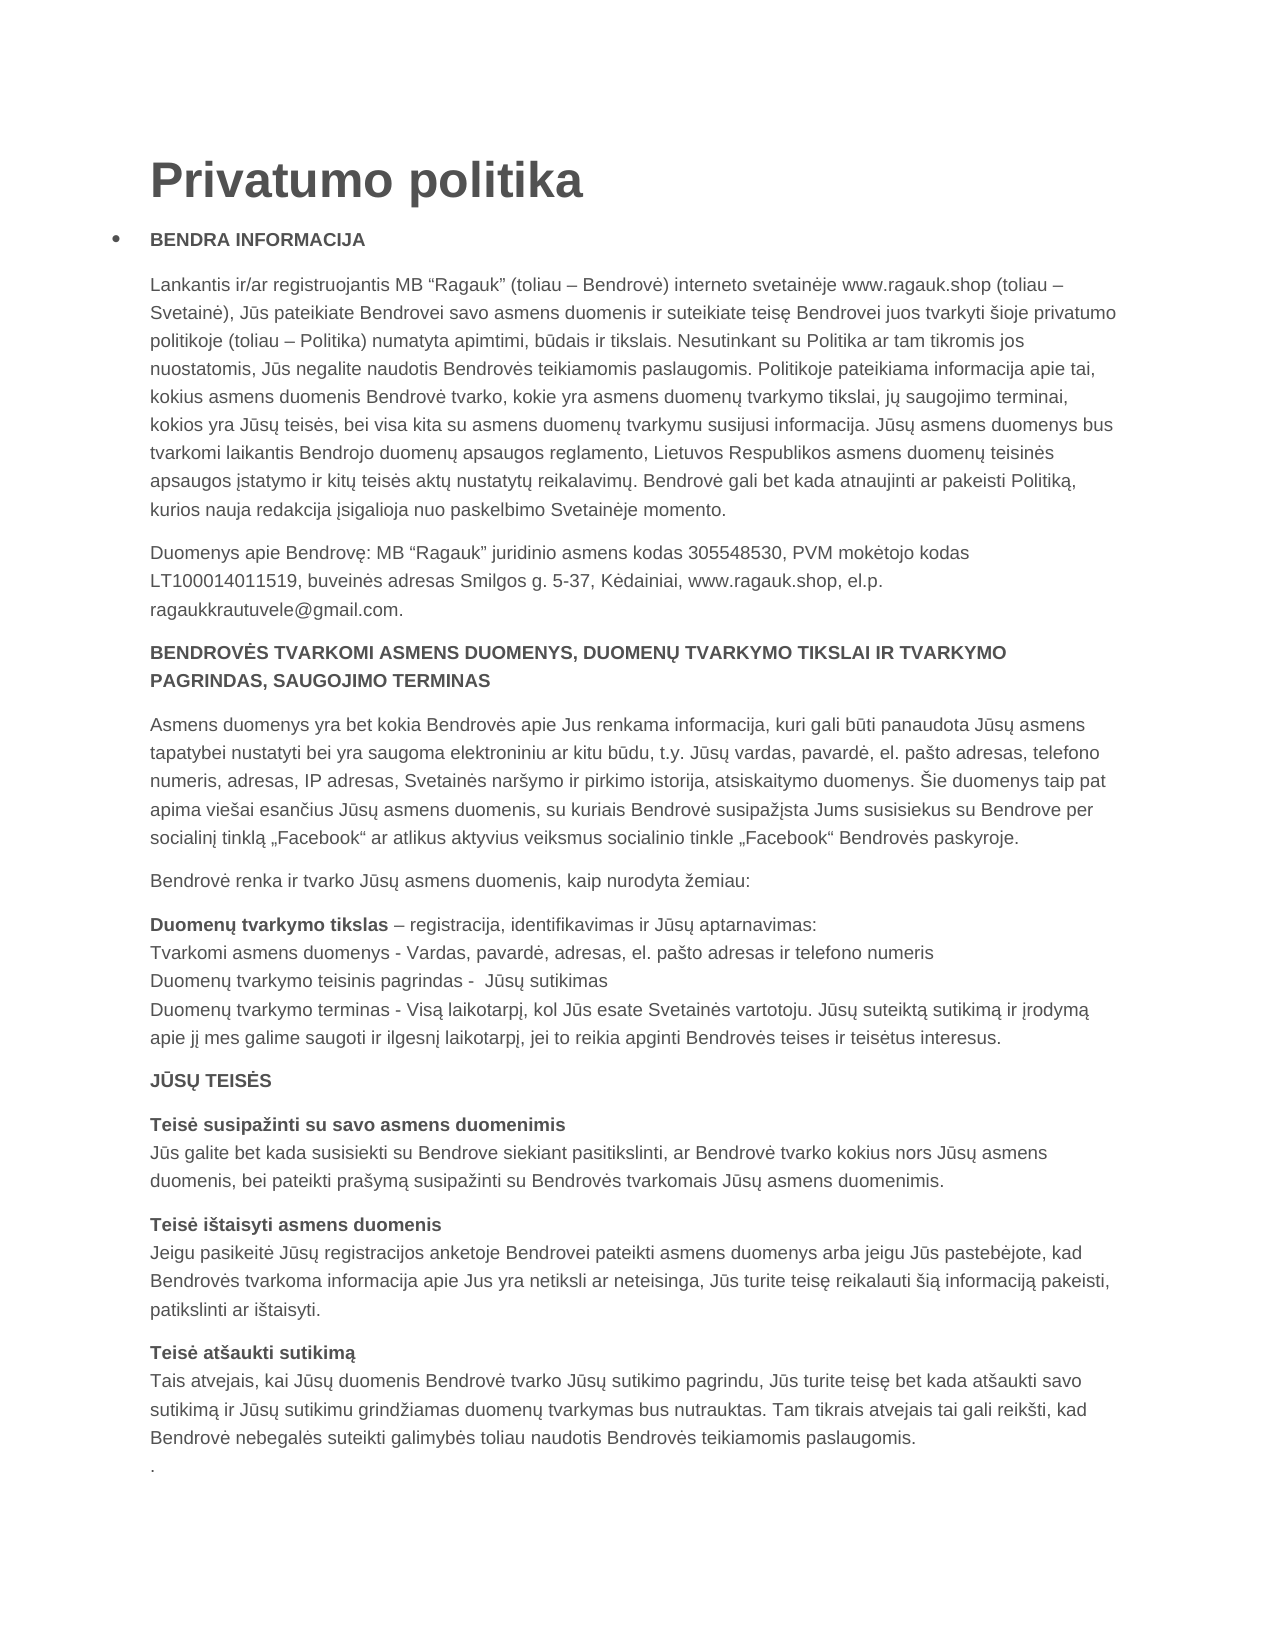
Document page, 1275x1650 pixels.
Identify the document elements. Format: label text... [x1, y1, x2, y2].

text Asmens duomenys yra bet kokia Bendrovės apie Jus renkama informacija, kuri gali būti panaudota Jūsų asmens tapatybei nustatyti bei yra saugoma elektroniniu ar kitu būdu, t.y. Jūsų vardas, pavardė, el. pašto adresas, telefono numeris, adresas, IP adresas, Svetainės naršymo ir pirkimo istorija, atsiskaitymo duomenys. Šie duomenys taip pat apima viešai esančius Jūsų asmens duomenis, su kuriais Bendrovė susipažįsta Jums susisiekus su Bendrove per socialinį tinklą „Facebook“ ar atlikus aktyvius veiksmus socialinio tinkle „Facebook“ Bendrovės paskyroje. [150, 707, 1125, 848]
text Duomenys apie Bendrovę: MB “Ragauk” juridinio asmens kodas 305548530, PVM mokėtojo kodas LT100014011519, buveinės adresas Smilgos g. 5-37, Kėdainiai, www.ragauk.shop, el.p. ragaukkrautuvele@gmail.com. [150, 536, 1125, 620]
text Privatumo politika [150, 150, 1125, 207]
text JŪSŲ TEISĖS [150, 1064, 1125, 1092]
text BENDROVĖS TVARKOMI ASMENS DUOMENYS, DUOMENŲ TVARKYMO TIKSLAI IR TVARKYMO PAGRINDAS, SAUGOJIMO TERMINAS [150, 636, 1125, 692]
text Duomenų tvarkymo tikslas – registracija, identifikavimas ir Jūsų aptarnavimas: Tvarkomi asmens duomenys - Vardas, pavardė, adresas, el. pašto adresas ir telefono numeris Duomenų tvarkymo teisinis pagrindas - Jūsų sutikimas Duomenų tvarkymo terminas - Visą laikotarpį, kol Jūs esate Svetainės vartotoju. Jūsų suteiktą sutikimą ir įrodymą apie jį mes galime saugoti ir ilgesnį laikotarpį, jei to reikia apginti Bendrovės teises ir teisėtus interesus. [150, 907, 1125, 1048]
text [150, 1336, 1125, 1476]
text Teisė ištaisyti asmens duomenis Jeigu pasikeitė Jūsų registracijos anketoje Bendrovei pateikti asmens duomenys arba jeigu Jūs pastebėjote, kad Bendrovės tvarkoma informacija apie Jus yra netiksli ar neteisinga, Jūs turite teisę reikalauti šią informaciją pakeisti, patikslinti ar ištaisyti. [150, 1207, 1125, 1320]
text Teisė susipažinti su savo asmens duomenimis Jūs galite bet kada susisiekti su Bendrove siekiant pasitikslinti, ar Bendrovė tvarko kokius nors Jūsų asmens duomenis, bei pateikti prašymą susipažinti su Bendrovės tvarkomais Jūsų asmens duomenimis. [150, 1107, 1125, 1192]
text Lankantis ir/ar registruojantis MB “Ragauk” (toliau – Bendrovė) interneto svetainėje www.ragauk.shop (toliau – Svetainė), Jūs pateikiate Bendrovei savo asmens duomenis ir suteikiate teisę Bendrovei juos tvarkyti šioje privatumo politikoje (toliau – Politika) numatyta apimtimi, būdais ir tikslais. Nesutinkant su Politika ar tam tikromis jos nuostatomis, Jūs negalite naudotis Bendrovės teikiamomis paslaugomis. Politikoje pateikiama informacija apie tai, kokius asmens duomenis Bendrovė tvarko, kokie yra asmens duomenų tvarkymo tikslai, jų saugojimo terminai, kokios yra Jūsų teisės, bei visa kita su asmens duomenų tvarkymu susijusi informacija. Jūsų asmens duomenys bus tvarkomi laikantis Bendrojo duomenų apsaugos reglamento, Lietuvos Respublikos asmens duomenų teisinės apsaugos įstatymo ir kitų teisės aktų nustatytų reikalavimų. Bendrovė gali bet kada atnaujinti ar pakeisti Politiką, kurios nauja redakcija įsigalioja nuo paskelbimo Svetainėje momento. [150, 267, 1125, 520]
list BENDRA INFORMACIJA [112, 223, 1125, 251]
text Bendrovė renka ir tvarko Jūsų asmens duomenis, kaip nurodyta žemiau: [150, 864, 1125, 892]
